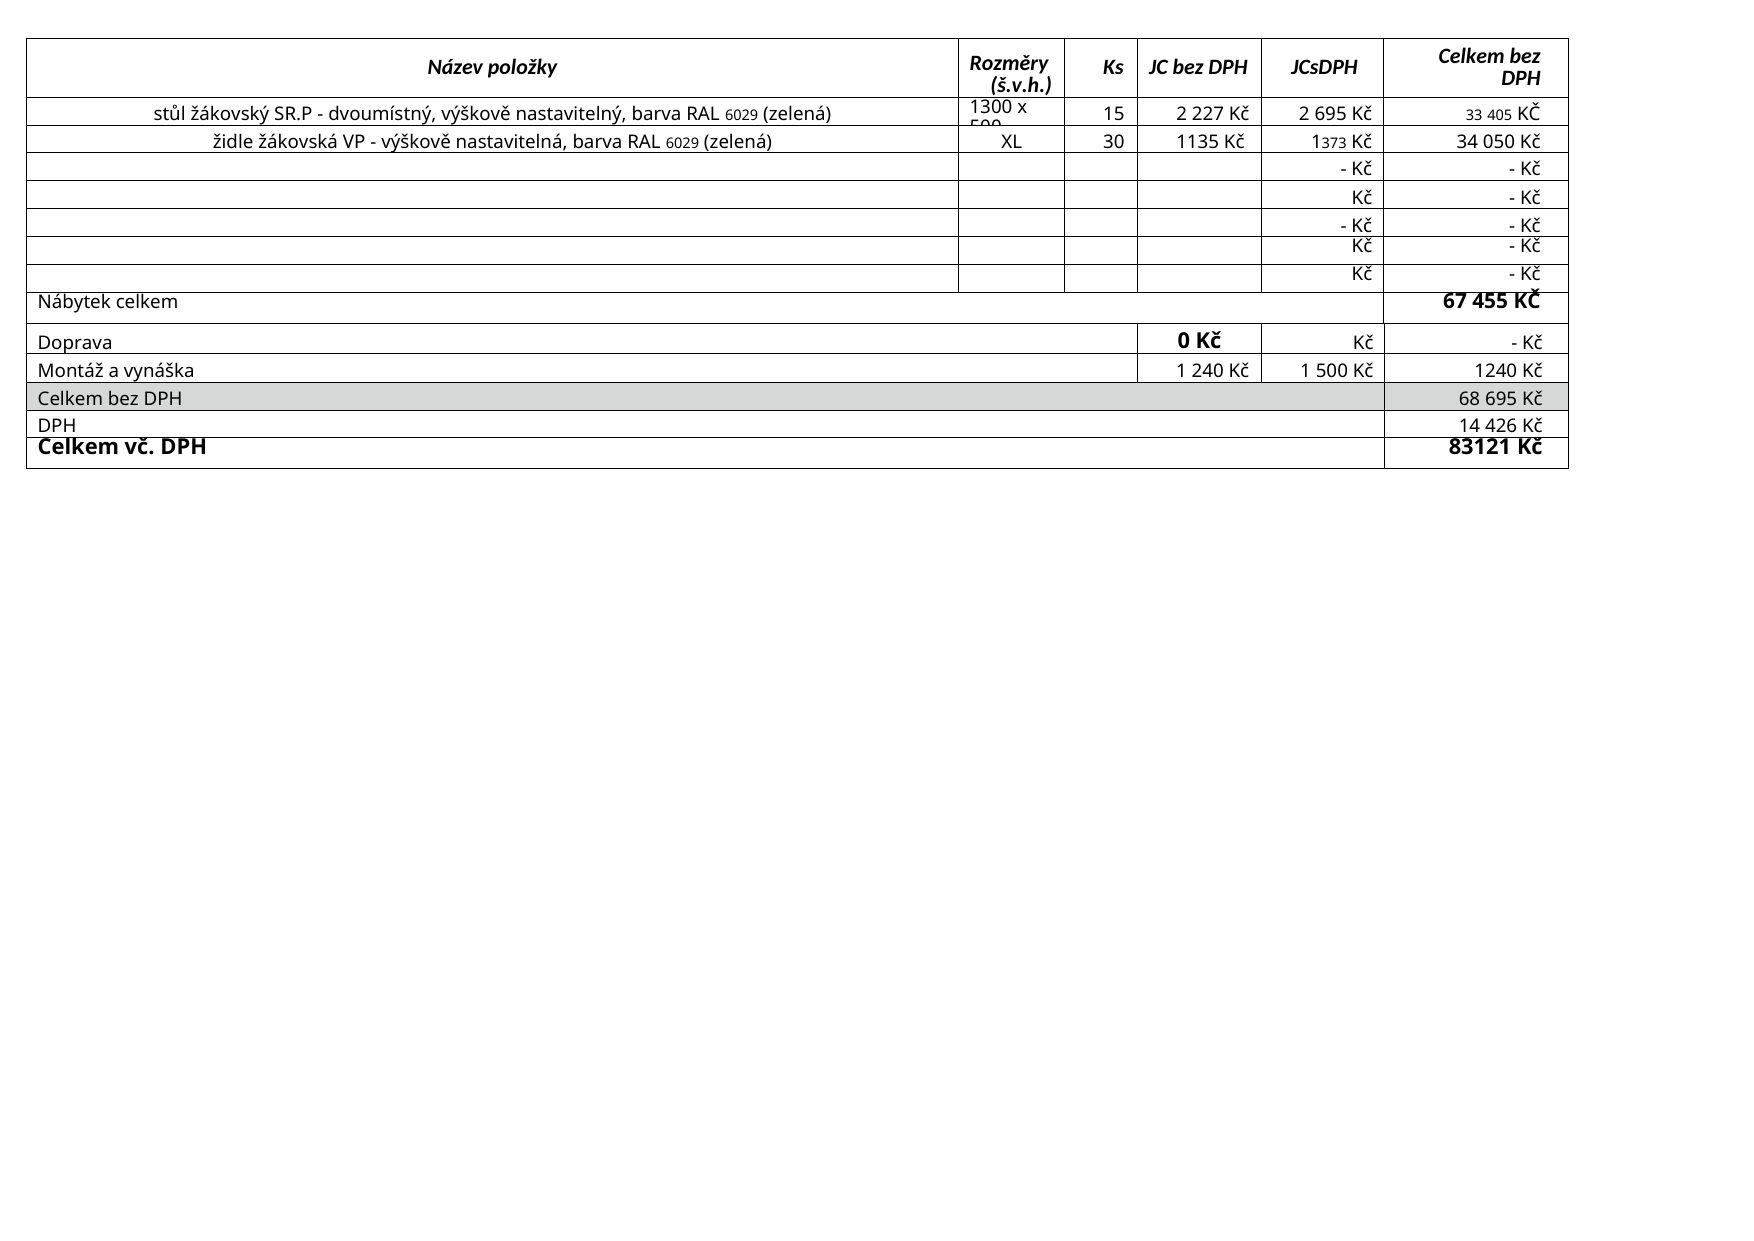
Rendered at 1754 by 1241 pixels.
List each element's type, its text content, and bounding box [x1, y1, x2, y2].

table_header JCsDPH [1262, 39, 1383, 97]
table_cell 1 240 Kč [1138, 354, 1261, 382]
table_cell 14 426 Kč [1385, 411, 1568, 437]
table_cell [1065, 265, 1137, 292]
table_cell [1065, 153, 1137, 179]
table_cell [1138, 237, 1261, 263]
table_cell Montáž a vynáška [27, 354, 1137, 382]
table_cell - Kč [1262, 153, 1383, 179]
table_cell 33 405 KČ [1384, 98, 1568, 124]
table_cell [959, 181, 1064, 208]
table_cell Nábytek celkem [27, 293, 1383, 323]
table_cell 34 050 Kč [1384, 126, 1568, 152]
table_header 0 Kč [1138, 324, 1261, 353]
table_header Celkem bez DPH [1384, 39, 1568, 97]
table_cell 1 500 Kč [1262, 354, 1384, 382]
table_cell Celkem bez DPH [27, 383, 1384, 410]
table_cell 30 [1065, 126, 1137, 152]
table_cell 1240 Kč [1385, 354, 1568, 382]
table_cell stůl žákovský SR.P - dvoumístný, výškově nastavitelný, barva RAL 6029 (zelená) [27, 98, 958, 124]
table_header Ks [1065, 39, 1137, 97]
table_cell DPH [27, 411, 1384, 437]
table_cell [27, 153, 958, 179]
table_cell [27, 181, 958, 208]
table_cell [1138, 209, 1261, 236]
table_cell 2 227 Kč [1138, 98, 1261, 124]
table_cell [1138, 265, 1261, 292]
table_header JC bez DPH [1138, 39, 1261, 97]
table_cell Kč [1262, 265, 1383, 292]
table_header Kč [1262, 324, 1384, 353]
table_cell - Kč [1262, 209, 1383, 236]
table_cell Celkem vč. DPH [27, 438, 1384, 468]
table_cell - Kč [1384, 181, 1568, 208]
table_cell Kč [1262, 181, 1383, 208]
table_cell 2 695 Kč [1262, 98, 1383, 124]
table_cell 67 455 KČ [1384, 293, 1568, 323]
table_cell [1065, 237, 1137, 263]
table_header Rozměry (š.v.h.) [959, 39, 1064, 97]
table_cell 68 695 Kč [1385, 383, 1568, 410]
table_cell - Kč [1384, 265, 1568, 292]
table_cell Kč [1262, 237, 1383, 263]
table_cell [27, 265, 958, 292]
table_cell [27, 237, 958, 263]
table_cell 1135 Kč [1138, 126, 1261, 152]
table_cell [27, 209, 958, 236]
table_cell XL [959, 126, 1064, 152]
table_cell 1373 Kč [1262, 126, 1383, 152]
table_cell - Kč [1384, 237, 1568, 263]
table_cell 15 [1065, 98, 1137, 124]
table_cell [1065, 181, 1137, 208]
table_cell [1138, 153, 1261, 179]
table_cell [959, 153, 1064, 179]
table_cell [1065, 209, 1137, 236]
table_cell [959, 209, 1064, 236]
table_header Název položky [27, 39, 958, 97]
table_cell židle žákovská VP - výškově nastavitelná, barva RAL 6029 (zelená) [27, 126, 958, 152]
table_cell [959, 237, 1064, 263]
table_cell - Kč [1384, 209, 1568, 236]
table_cell 1300 x 500 [959, 98, 1064, 124]
table_header - Kč [1385, 324, 1568, 353]
table_cell - Kč [1384, 153, 1568, 179]
table_header Doprava [27, 324, 1137, 353]
table_cell [959, 265, 1064, 292]
table_cell [1138, 181, 1261, 208]
table_cell 83121 Kč [1385, 438, 1568, 468]
